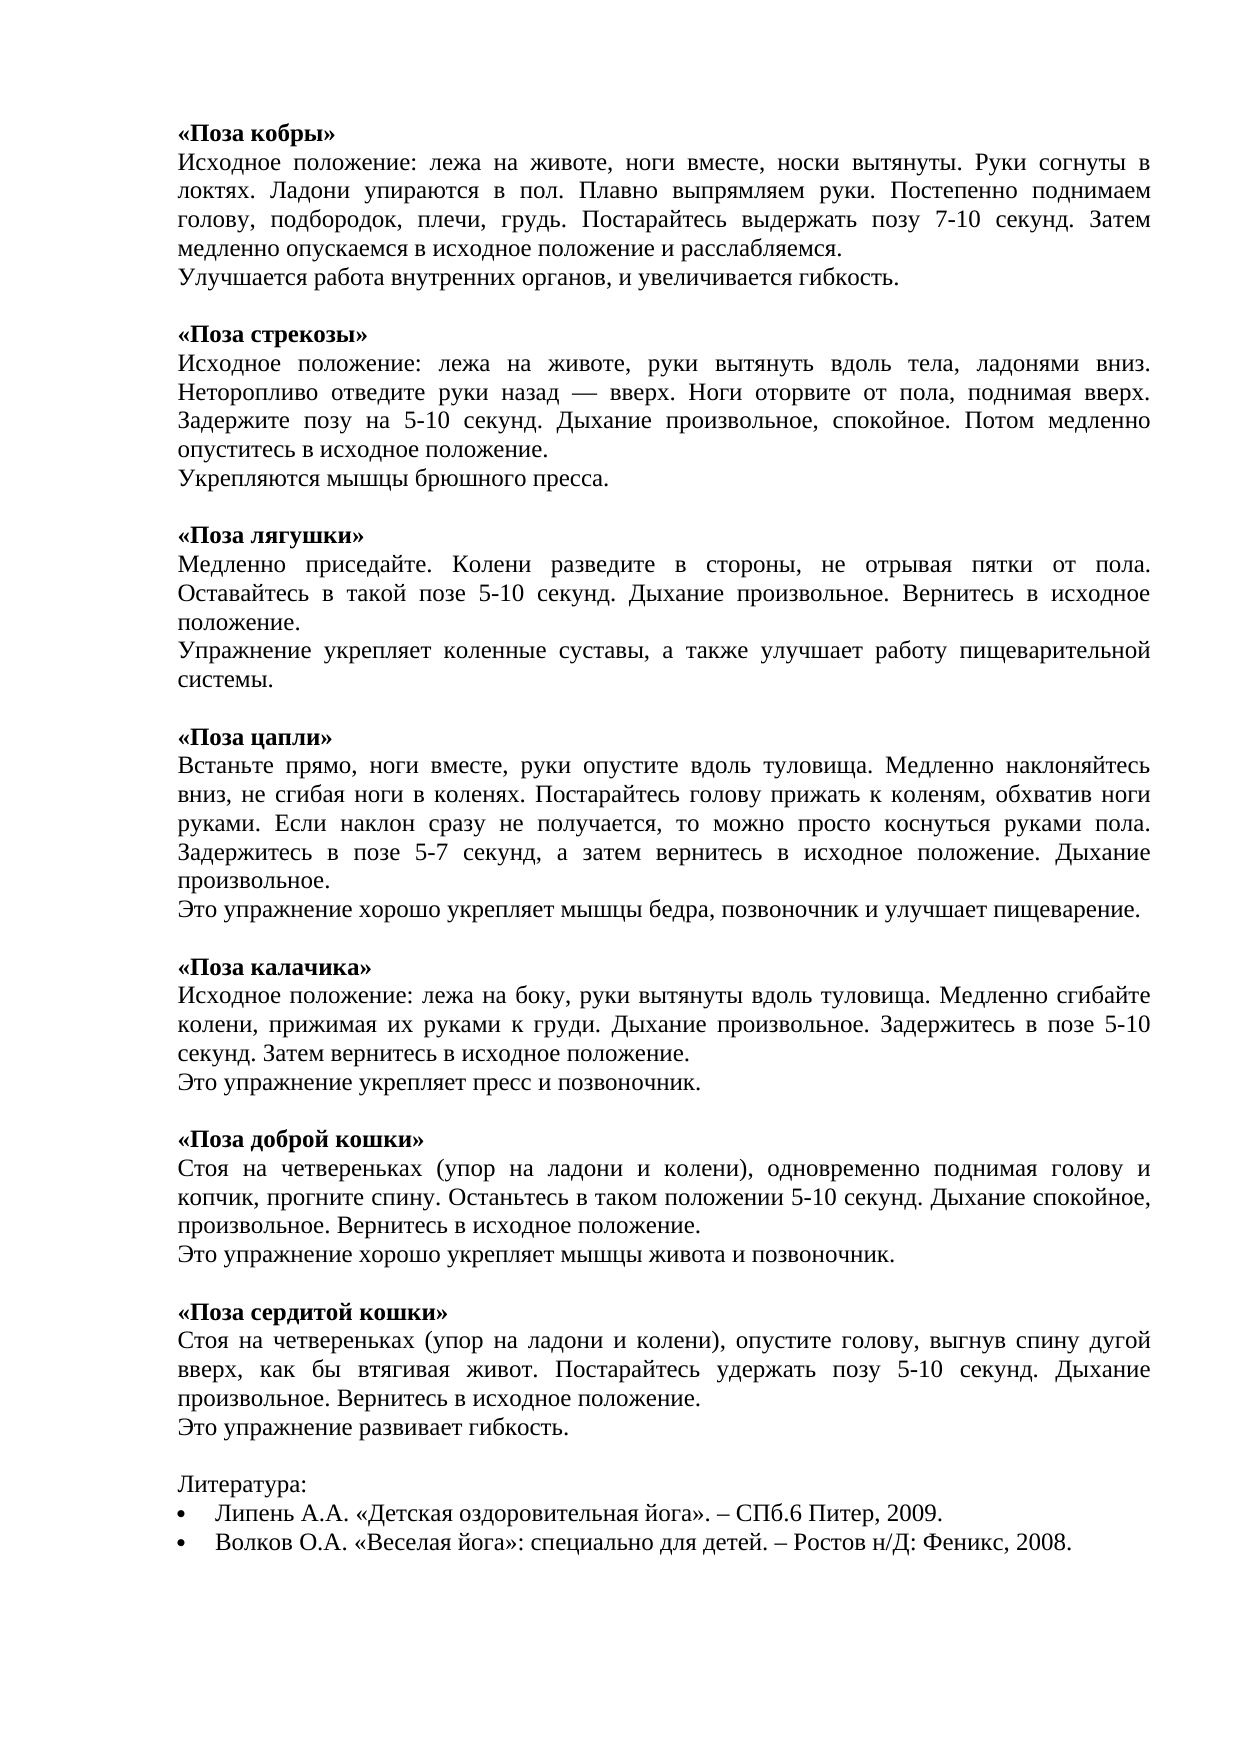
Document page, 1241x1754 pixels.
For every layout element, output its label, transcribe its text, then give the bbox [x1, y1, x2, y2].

list Волков О.А. «Веселая йога»: специально для детей. – Ростов н/Д: Феникс, 2008. [177, 1527, 1152, 1556]
text Исходное положение: лежа на боку, руки вытянуты вдоль туловища. Медленно сгибайте колени, прижимая их руками к груди. Дыхание произвольное. Задержитесь в позе 5-10 секунд. Затем вернитесь в исходное положение. [177, 981, 1152, 1067]
text Стоя на четвереньках (упор на ладони и колени), опустите голову, выгнув спину дугой вверх, как бы втягивая живот. Постарайтесь удержать позу 5-10 секунд. Дыхание произвольное. Вернитесь в исходное положение. [177, 1326, 1152, 1412]
text Это упражнение хорошо укрепляет мышцы живота и позвоночник. [177, 1239, 1152, 1268]
text Стоя на четвереньках (упор на ладони и колени), одновременно поднимая голову и копчик, прогните спину. Останьтесь в таком положении 5-10 секунд. Дыхание спокойное, произвольное. Вернитесь в исходное положение. [177, 1153, 1152, 1239]
text «Поза доброй кошки» [177, 1124, 1152, 1153]
text Литература: [177, 1469, 1152, 1498]
list Липень А.А. «Детская оздоровительная йога». – СПб.6 Питер, 2009. [177, 1498, 1152, 1527]
text Это упражнение укрепляет пресс и позвоночник. [177, 1067, 1152, 1096]
text «Поза сердитой кошки» [177, 1297, 1152, 1326]
text Это упражнение развивает гибкость. [177, 1412, 1152, 1441]
text Улучшается работа внутренних органов, и увеличивается гибкость. [177, 262, 1152, 291]
text «Поза калачика» [177, 952, 1152, 981]
text Встаньте прямо, ноги вместе, руки опустите вдоль туловища. Медленно наклоняйтесь вниз, не сгибая ноги в коленях. Постарайтесь голову прижать к коленям, обхватив ноги руками. Если наклон сразу не получается, то можно просто коснуться руками пола. Задержитесь в позе 5-7 секунд, а затем вернитесь в исходное положение. Дыхание произвольное. [177, 751, 1152, 894]
text «Поза кобры» [177, 118, 1152, 147]
text «Поза стрекозы» [177, 319, 1152, 348]
text Исходное положение: лежа на животе, ноги вместе, носки вытянуты. Руки согнуты в локтях. Ладони упираются в пол. Плавно выпрямляем руки. Постепенно поднимаем голову, подбородок, плечи, грудь. Постарайтесь выдержать позу 7-10 секунд. Затем медленно опускаемся в исходное положение и расслабляемся. [177, 147, 1152, 262]
text Упражнение укрепляет коленные суставы, а также улучшает работу пищеварительной системы. [177, 636, 1152, 693]
text «Поза лягушки» [177, 521, 1152, 549]
text Исходное положение: лежа на животе, руки вытянуть вдоль тела, ладонями вниз. Неторопливо отведите руки назад — вверх. Ноги оторвите от пола, поднимая вверх. Задержите позу на 5-10 секунд. Дыхание произвольное, спокойное. Потом медленно опуститесь в исходное положение. [177, 348, 1152, 463]
text Это упражнение хорошо укрепляет мышцы бедра, позвоночник и улучшает пищеварение. [177, 894, 1152, 923]
text Медленно приседайте. Колени разведите в стороны, не отрывая пятки от пола. Оставайтесь в такой позе 5-10 секунд. Дыхание произвольное. Вернитесь в исходное положение. [177, 549, 1152, 636]
text Укрепляются мышцы брюшного пресса. [177, 463, 1152, 492]
text «Поза цапли» [177, 722, 1152, 751]
